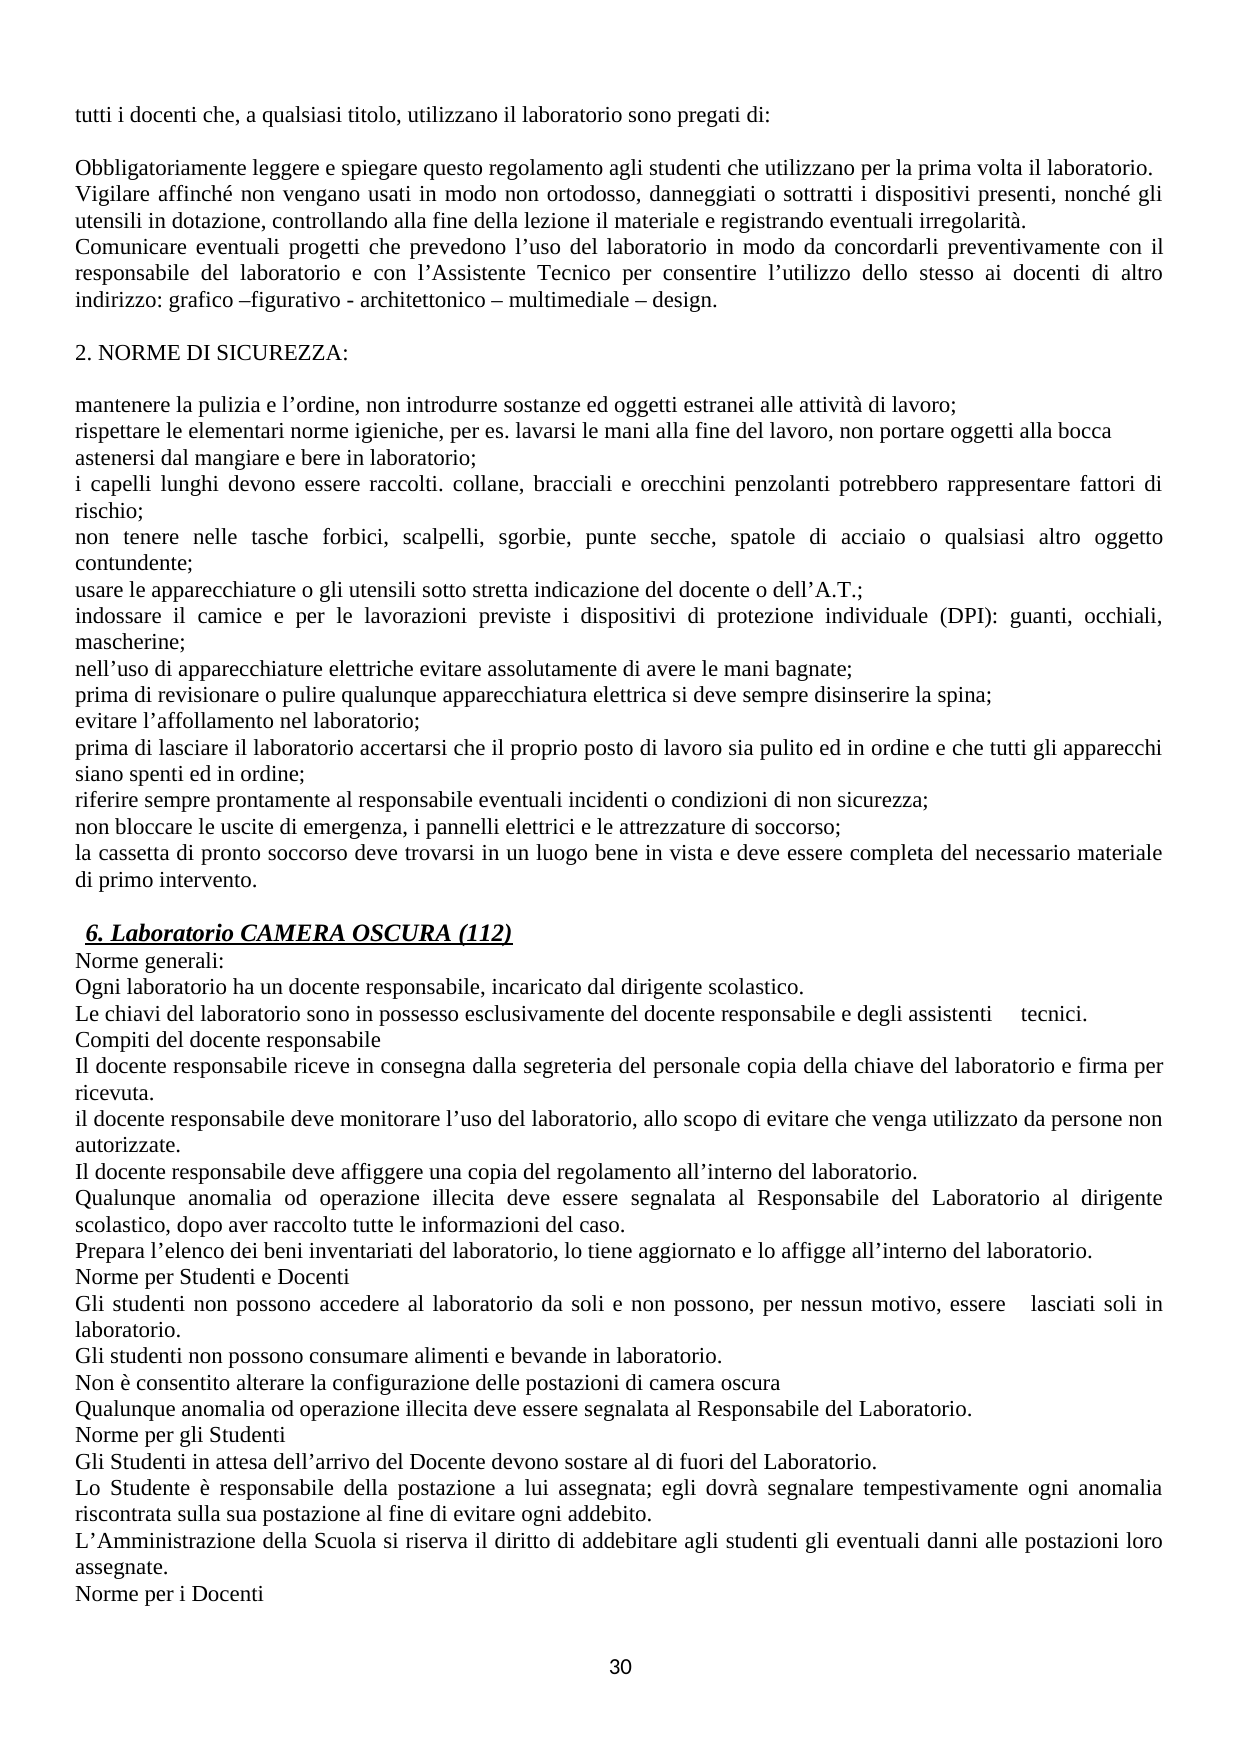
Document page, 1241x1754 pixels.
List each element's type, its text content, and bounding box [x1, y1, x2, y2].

text Norme per Studenti e Docenti [75, 1263, 1165, 1290]
text Non è consentito alterare la configurazione delle postazioni di camera oscura [75, 1369, 1165, 1395]
text Gli studenti non possono accedere al laboratorio da soli e non possono, per nessun motivo, essere lasciati soli in laboratorio. [75, 1290, 1165, 1342]
text Compiti del docente responsabile [75, 1026, 1165, 1052]
text indossare il camice e per le lavorazioni previste i dispositivi di protezione individuale (DPI): guanti, occhiali, mascherine; [75, 602, 1165, 655]
text evitare l’affollamento nel laboratorio; [75, 707, 1165, 734]
text Vigilare affinché non vengano usati in modo non ortodosso, danneggiati o sottratti i dispositivi presenti, nonché gli utensili in dotazione, controllando alla fine della lezione il materiale e registrando eventuali irregolarità. [75, 180, 1165, 233]
text la cassetta di pronto soccorso deve trovarsi in un luogo bene in vista e deve essere completa del necessario materiale di primo intervento. [75, 839, 1165, 892]
text Gli Studenti in attesa dell’arrivo del Docente devono sostare al di fuori del Laboratorio. [75, 1448, 1165, 1474]
text Prepara l’elenco dei beni inventariati del laboratorio, lo tiene aggiornato e lo affigge all’interno del laboratorio. [75, 1237, 1165, 1263]
text 2. NORME DI SICUREZZA: [75, 338, 1165, 365]
text Comunicare eventuali progetti che prevedono l’uso del laboratorio in modo da concordarli preventivamente con il responsabile del laboratorio e con l’Assistente Tecnico per consentire l’utilizzo dello stesso ai docenti di altro indirizzo: grafico –figurativo - architettonico – multimediale – design. [75, 233, 1165, 312]
subtitle 6. Laboratorio CAMERA OSCURA (112) [85, 918, 1165, 947]
text Ogni laboratorio ha un docente responsabile, incaricato dal dirigente scolastico. [75, 973, 1165, 1000]
text astenersi dal mangiare e bere in laboratorio; [75, 444, 1165, 470]
text i capelli lunghi devono essere raccolti. collane, bracciali e orecchini penzolanti potrebbero rappresentare fattori di rischio; [75, 470, 1165, 523]
text Norme per gli Studenti [75, 1421, 1165, 1448]
text Lo Studente è responsabile della postazione a lui assegnata; egli dovrà segnalare tempestivamente ogni anomalia riscontrata sulla sua postazione al fine di evitare ogni addebito. [75, 1474, 1165, 1527]
text Gli studenti non possono consumare alimenti e bevande in laboratorio. [75, 1342, 1165, 1369]
text il docente responsabile deve monitorare l’uso del laboratorio, allo scopo di evitare che venga utilizzato da persone non autorizzate. [75, 1105, 1165, 1158]
text rispettare le elementari norme igieniche, per es. lavarsi le mani alla fine del lavoro, non portare oggetti alla bocca [75, 418, 1165, 444]
text tutti i docenti che, a qualsiasi titolo, utilizzano il laboratorio sono pregati di: [75, 101, 1165, 128]
text usare le apparecchiature o gli utensili sotto stretta indicazione del docente o dell’A.T.; [75, 576, 1165, 602]
text Il docente responsabile riceve in consegna dalla segreteria del personale copia della chiave del laboratorio e firma per ricevuta. [75, 1052, 1165, 1105]
text Il docente responsabile deve affiggere una copia del regolamento all’interno del laboratorio. [75, 1158, 1165, 1184]
text Obbligatoriamente leggere e spiegare questo regolamento agli studenti che utilizzano per la prima volta il laboratorio. [75, 154, 1165, 180]
text Norme per i Docenti [75, 1579, 1165, 1606]
text nell’uso di apparecchiature elettriche evitare assolutamente di avere le mani bagnate; [75, 655, 1165, 681]
text Norme generali: [75, 947, 1165, 973]
text riferire sempre prontamente al responsabile eventuali incidenti o condizioni di non sicurezza; [75, 787, 1165, 813]
text prima di revisionare o pulire qualunque apparecchiatura elettrica si deve sempre disinserire la spina; [75, 681, 1165, 707]
text Qualunque anomalia od operazione illecita deve essere segnalata al Responsabile del Laboratorio. [75, 1395, 1165, 1421]
text L’Amministrazione della Scuola si riserva il diritto di addebitare agli studenti gli eventuali danni alle postazioni loro assegnate. [75, 1527, 1165, 1579]
text non tenere nelle tasche forbici, scalpelli, sgorbie, punte secche, spatole di acciaio o qualsiasi altro oggetto contundente; [75, 523, 1165, 576]
text non bloccare le uscite di emergenza, i pannelli elettrici e le attrezzature di soccorso; [75, 813, 1165, 839]
text Qualunque anomalia od operazione illecita deve essere segnalata al Responsabile del Laboratorio al dirigente scolastico, dopo aver raccolto tutte le informazioni del caso. [75, 1184, 1165, 1237]
text Le chiavi del laboratorio sono in possesso esclusivamente del docente responsabile e degli assistenti tecnici. [75, 1000, 1165, 1026]
text prima di lasciare il laboratorio accertarsi che il proprio posto di lavoro sia pulito ed in ordine e che tutti gli apparecchi siano spenti ed in ordine; [75, 734, 1165, 787]
text mantenere la pulizia e l’ordine, non introdurre sostanze ed oggetti estranei alle attività di lavoro; [75, 391, 1165, 418]
